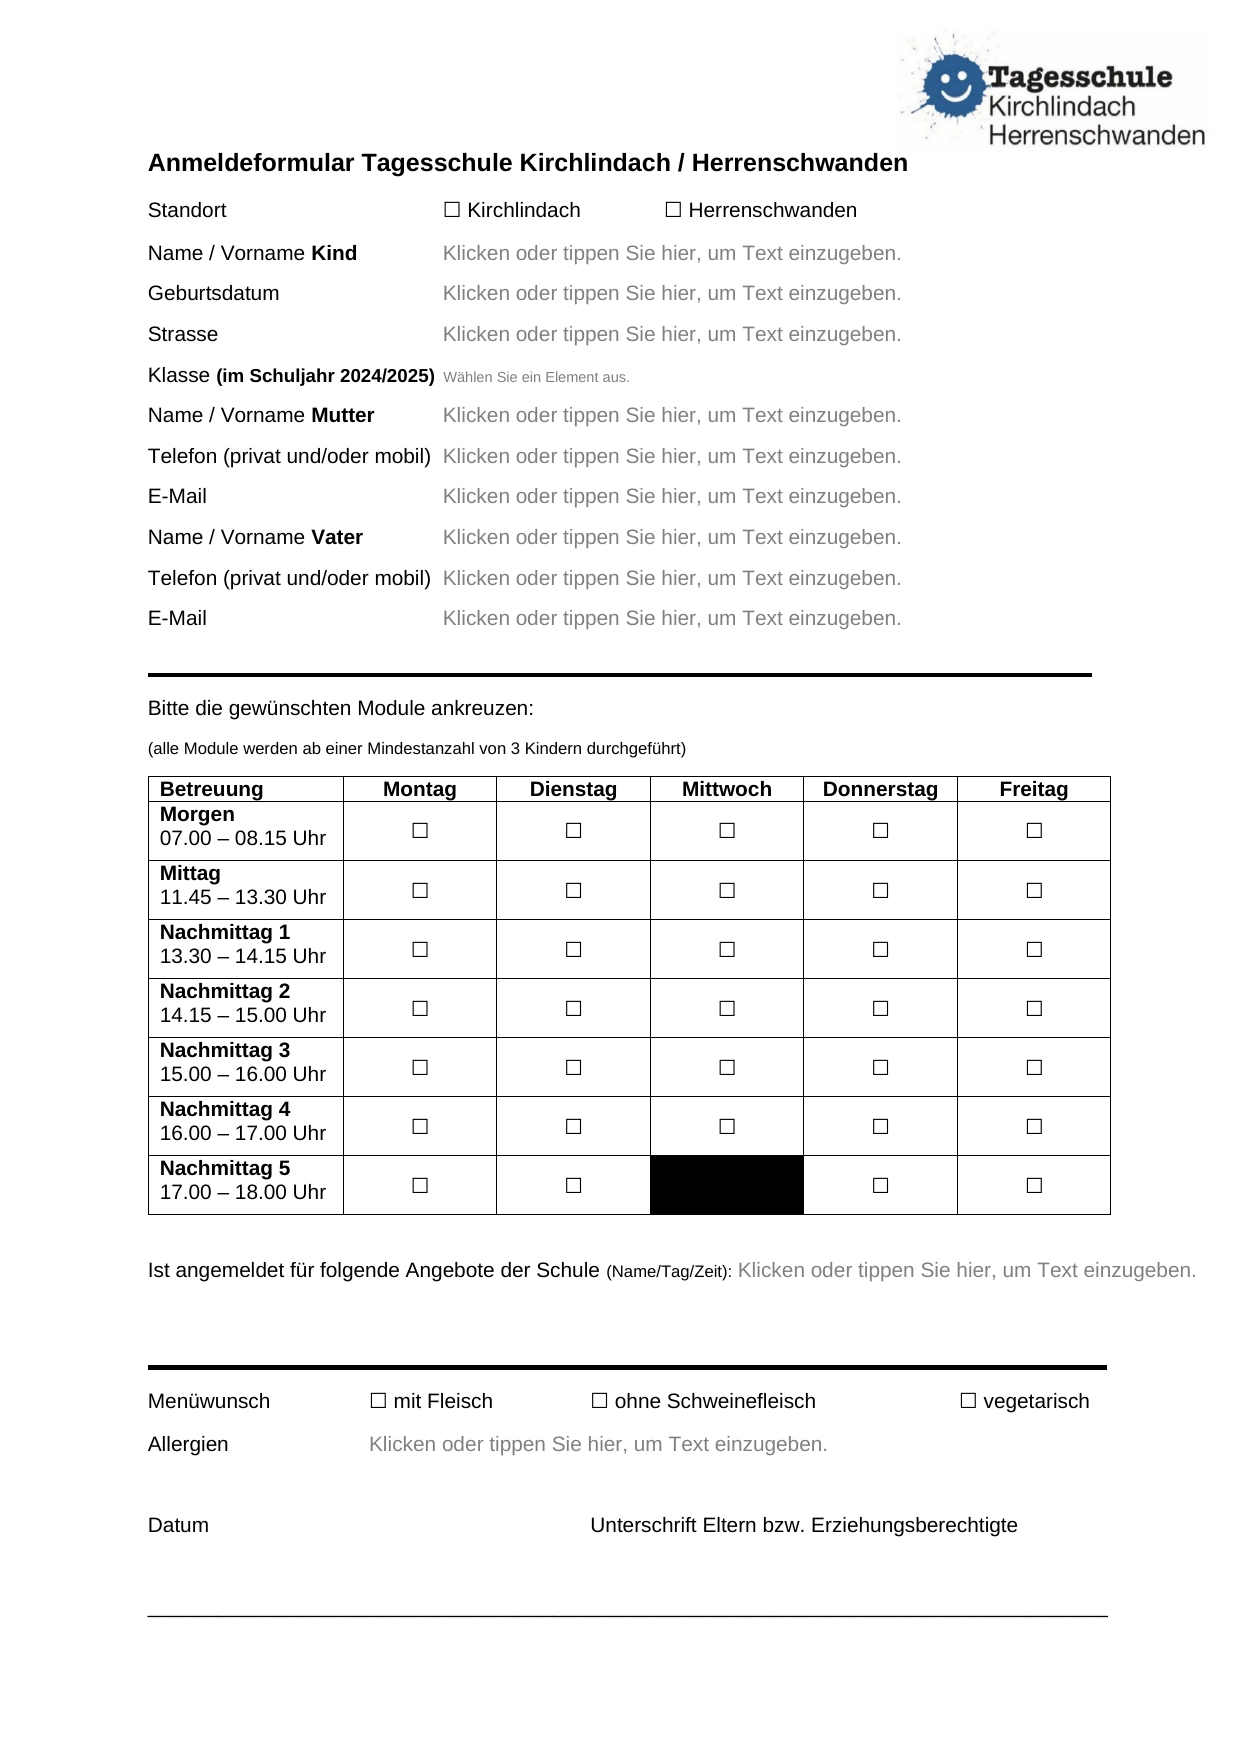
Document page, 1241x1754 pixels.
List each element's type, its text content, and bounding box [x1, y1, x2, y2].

table_cell Nachmittag 3 15.00 – 16.00 Uhr [149, 1038, 343, 1096]
text E-Mail [148, 606, 1211, 630]
text Datum Unterschrift Eltern bzw. Erziehungsberechtigte [148, 1513, 1211, 1537]
text ___________________________________________________________________________________ [148, 1594, 1211, 1618]
table_cell [804, 802, 957, 860]
text Name / Vorname Kind [148, 241, 1211, 264]
table_cell Morgen 07.00 – 08.15 Uhr [149, 802, 343, 860]
table_cell Mittag 11.45 – 13.30 Uhr [149, 861, 343, 919]
table_cell [651, 920, 803, 978]
text Bitte die gewünschten Module ankreuzen: [148, 696, 1211, 720]
text Geburtsdatum [148, 281, 1211, 305]
text Name / Vorname Mutter [148, 403, 1211, 427]
table_cell Nachmittag 4 16.00 – 17.00 Uhr [149, 1097, 343, 1155]
table_cell [651, 861, 803, 919]
text Strasse [148, 322, 1211, 346]
table_cell Nachmittag 1 13.30 – 14.15 Uhr [149, 920, 343, 978]
table_cell [651, 802, 803, 860]
table_header Mittwoch [651, 777, 803, 801]
text Allergien [148, 1432, 1211, 1456]
table_cell Nachmittag 5 17.00 – 18.00 Uhr [149, 1156, 343, 1214]
picture [898, 29, 1211, 154]
table_cell [651, 979, 803, 1037]
text Standort Kirchlindach Herrenschwanden [148, 195, 1107, 224]
table_header Freitag [958, 777, 1110, 801]
text Anmeldeformular Tagesschule Kirchlindach / Herrenschwanden [148, 148, 1211, 176]
text Name / Vorname Vater [148, 525, 1211, 549]
table_header Montag [344, 777, 496, 801]
text Telefon (privat und/oder mobil) [148, 444, 1211, 468]
table_cell [651, 1038, 803, 1096]
table_cell [344, 802, 496, 860]
table_cell [651, 1156, 803, 1214]
table_cell [958, 802, 1110, 860]
table_cell [958, 1156, 1110, 1214]
text E-Mail [148, 484, 1211, 508]
text (alle Module werden ab einer Mindestanzahl von 3 Kindern durchgeführt) [148, 738, 1211, 758]
text Telefon (privat und/oder mobil) [148, 566, 1211, 589]
table_cell [958, 1097, 1110, 1155]
table_header Dienstag [497, 777, 650, 801]
table_cell [958, 1038, 1110, 1096]
table_header Betreuung [149, 777, 343, 801]
table_header Donnerstag [804, 777, 957, 801]
table_cell Nachmittag 2 14.15 – 15.00 Uhr [149, 979, 343, 1037]
table_cell [497, 802, 650, 860]
text Klasse (im Schuljahr 2024/2025) [148, 362, 1211, 386]
text Ist angemeldet für folgende Angebote der Schule (Name/Tag/Zeit): [148, 1258, 1211, 1282]
table_cell [651, 1097, 803, 1155]
text Menüwunsch mit Fleisch ohne Schweinefleisch vegetarisch [148, 1386, 1211, 1415]
